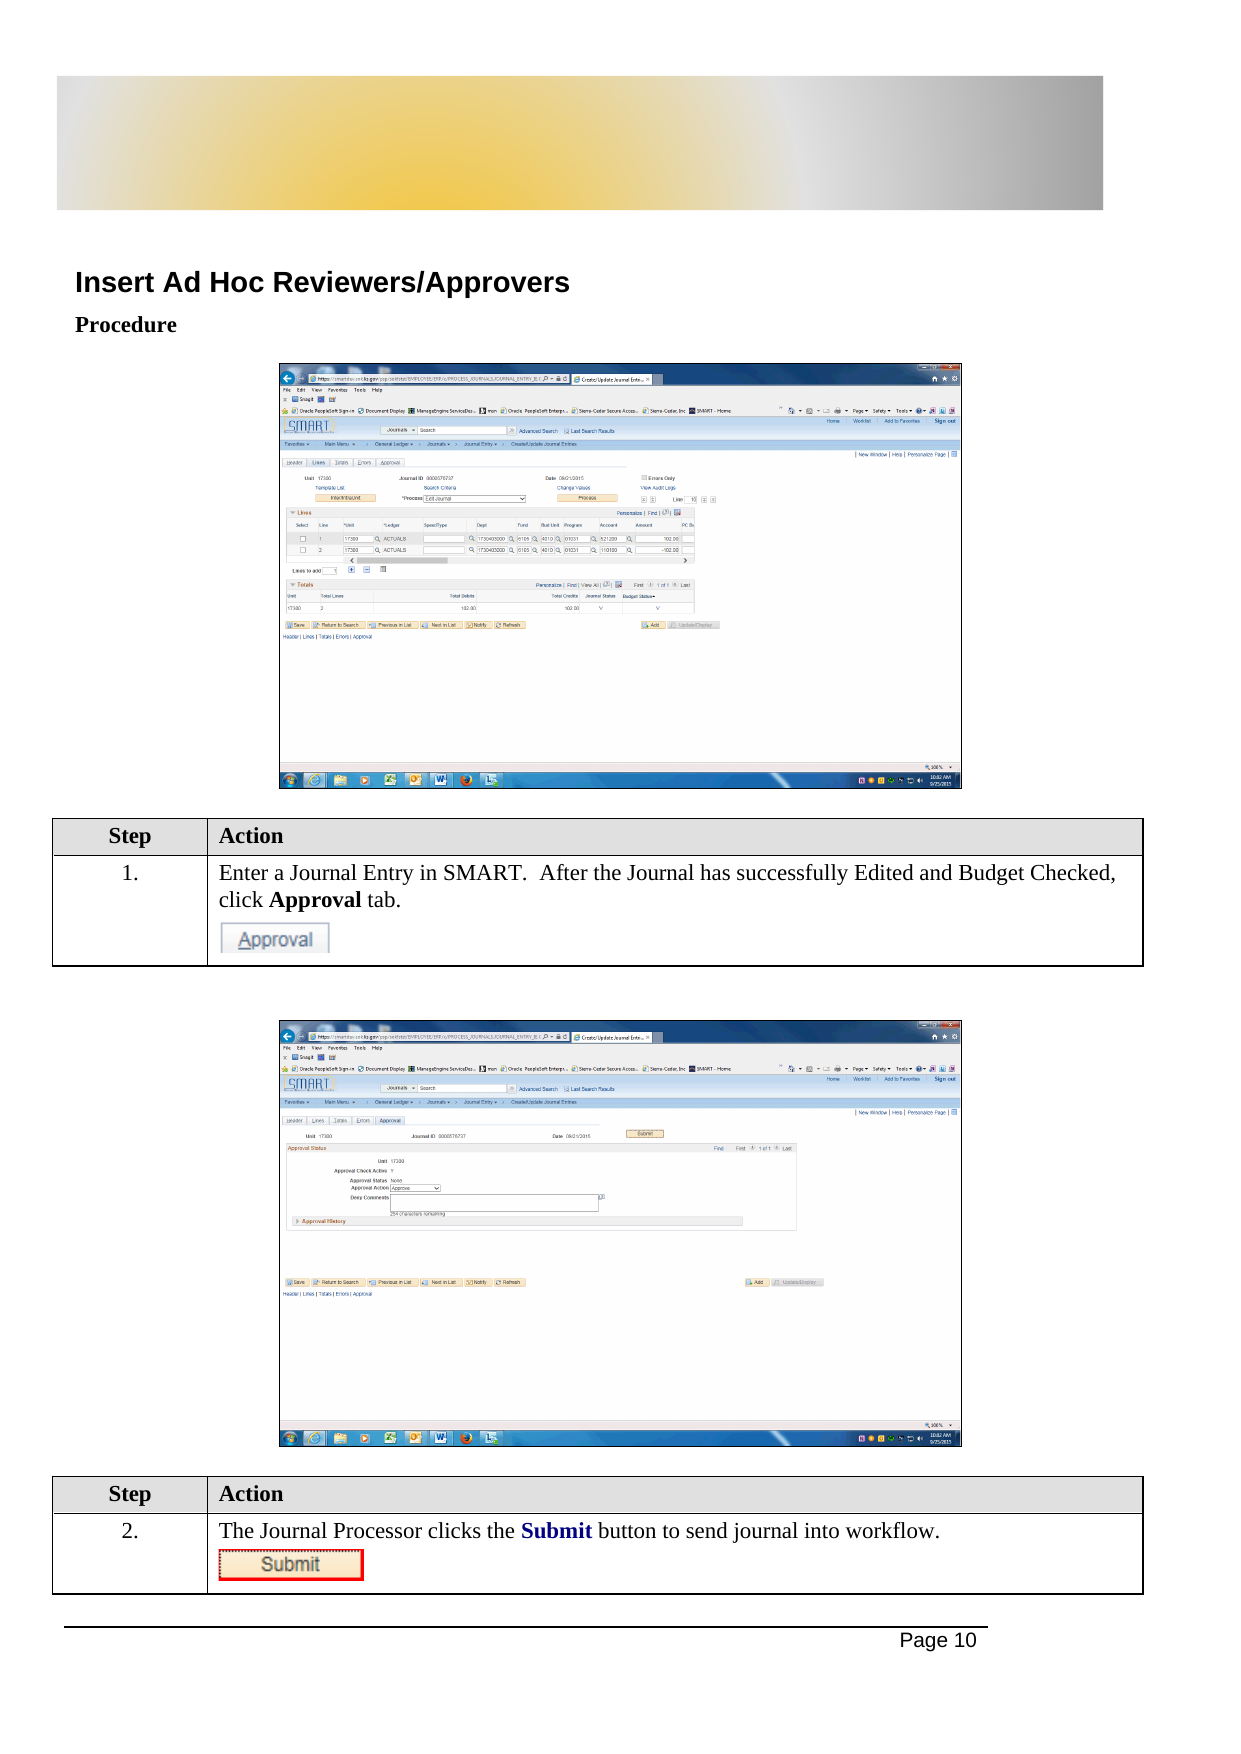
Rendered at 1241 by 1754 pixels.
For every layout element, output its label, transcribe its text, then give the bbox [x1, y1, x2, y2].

picture [280, 364, 961, 788]
table_header Step [53, 1477, 207, 1512]
picture [218, 918, 333, 953]
table_cell Enter a Journal Entry in SMART. After the Journal has successfully Edited and Budget Checked, click Approval tab. [208, 856, 1142, 965]
table_cell [53, 856, 207, 965]
table_header Action [208, 819, 1142, 855]
table_header Step [53, 819, 207, 855]
subtitle Insert Ad Hoc Reviewers/Approvers [75, 265, 1165, 298]
table_cell [53, 1514, 207, 1593]
table_cell The Journal Processor clicks the Submit button to send journal into workflow. [208, 1514, 1142, 1593]
table_header Action [208, 1477, 1142, 1512]
text Procedure [75, 311, 1165, 337]
picture [218, 1549, 364, 1581]
picture [280, 1021, 961, 1446]
